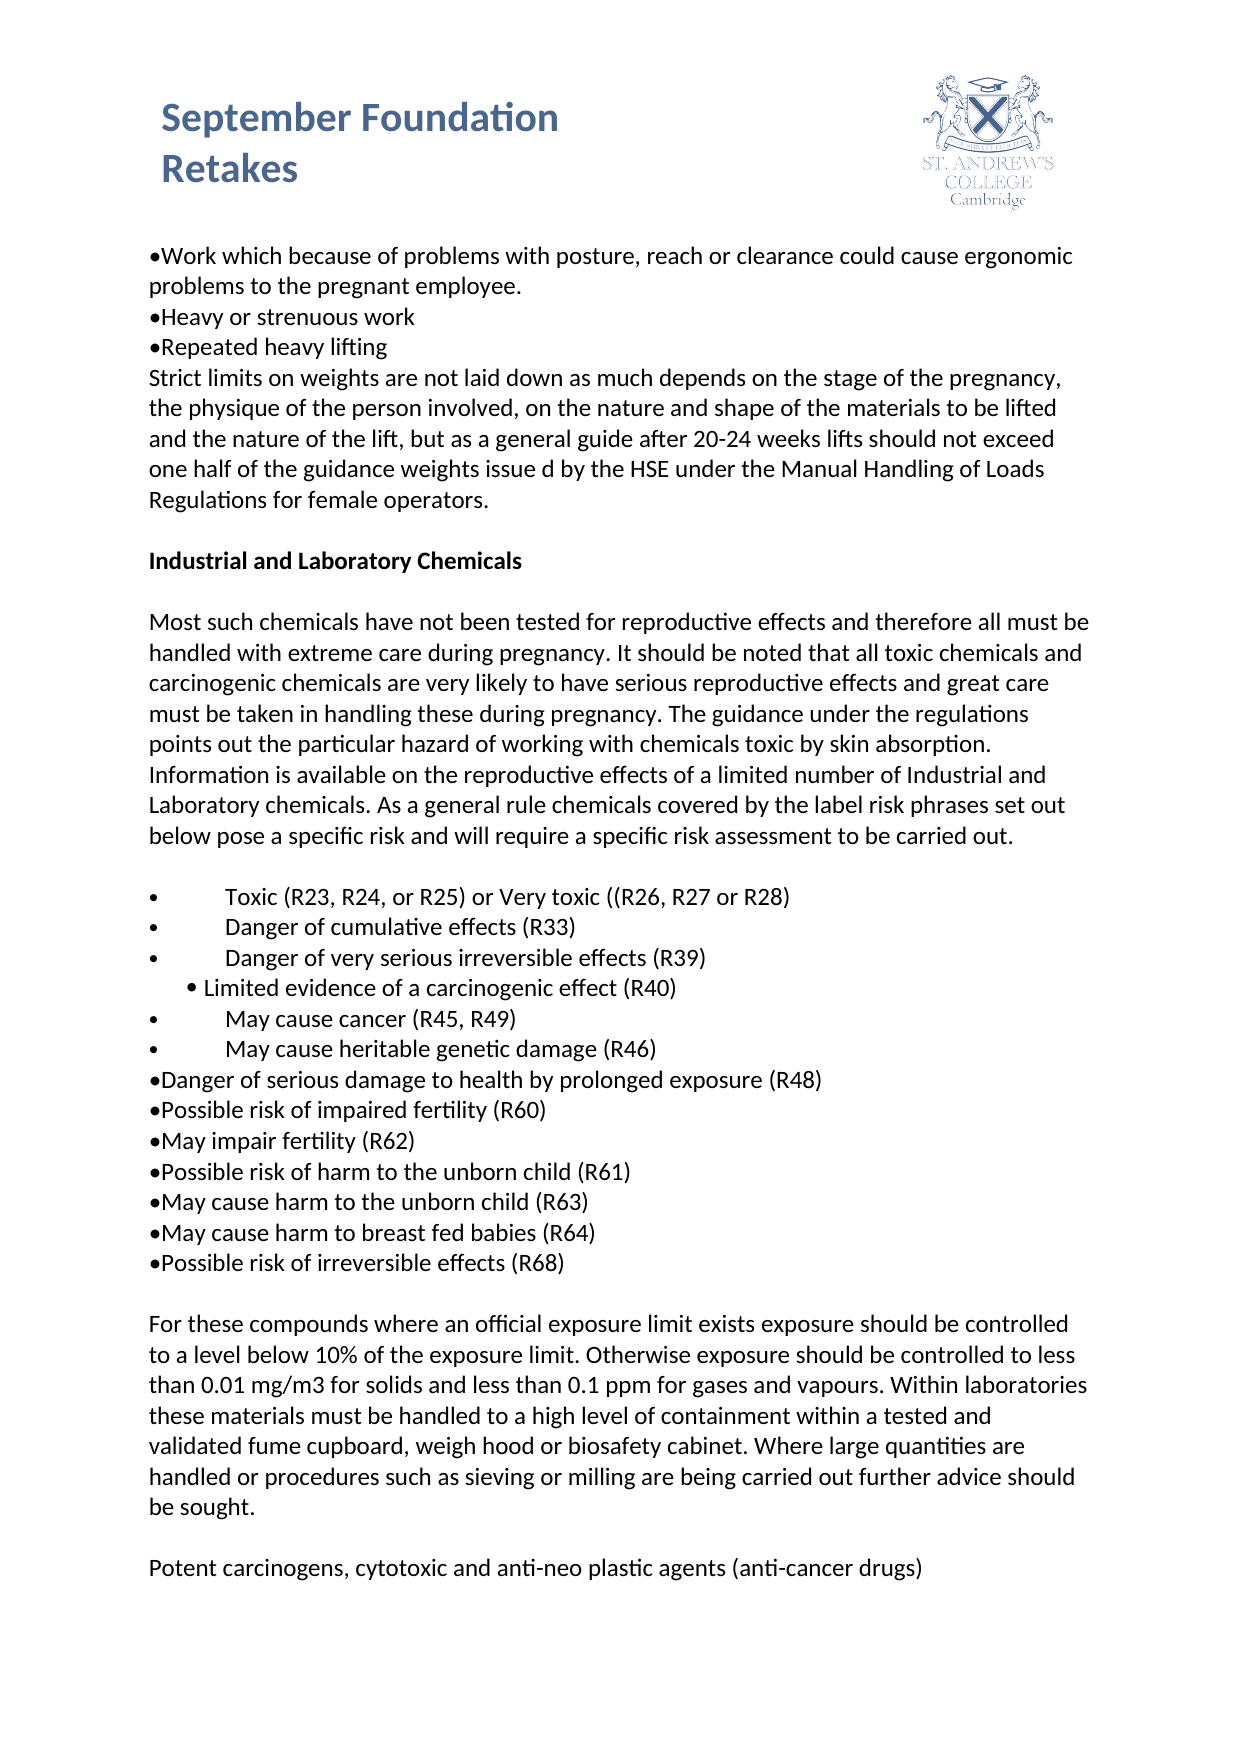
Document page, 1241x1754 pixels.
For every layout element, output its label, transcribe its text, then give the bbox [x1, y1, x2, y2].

text •Possible risk of harm to the unborn child (R61) [148, 1156, 1090, 1186]
text For these compounds where an official exposure limit exists exposure should be controlled to a level below 10% of the exposure limit. Otherwise exposure should be controlled to less than 0.01 mg/m3 for solids and less than 0.1 ppm for gases and vapours. Within laboratories these materials must be handled to a high level of containment within a tested and validated fume cupboard, weigh hood or biosafety cabinet. Where large quantities are handled or procedures such as sieving or milling are being carried out further advice should be sought. [148, 1308, 1090, 1522]
text •Possible risk of irreversible effects (R68) [148, 1247, 1090, 1278]
text Industrial and Laboratory Chemicals [148, 545, 1090, 576]
text Potent carcinogens, cytotoxic and anti-neo plastic agents (anti-cancer drugs) [148, 1552, 1090, 1583]
text •Work which because of problems with posture, reach or clearance could cause ergonomic problems to the pregnant employee. [148, 240, 1090, 301]
text •Possible risk of impaired fertility (R60) [148, 1094, 1090, 1125]
text •May cause harm to breast fed babies (R64) [148, 1217, 1090, 1247]
text Most such chemicals have not been tested for reproductive effects and therefore all must be handled with extreme care during pregnancy. It should be noted that all toxic chemicals and carcinogenic chemicals are very likely to have serious reproductive effects and great care must be taken in handling these during pregnancy. The guidance under the regulations points out the particular hazard of working with chemicals toxic by skin absorption. Information is available on the reproductive effects of a limited number of Industrial and Laboratory chemicals. As a general rule chemicals covered by the label risk phrases set out below pose a specific risk and will require a specific risk assessment to be carried out. [148, 606, 1090, 850]
text Strict limits on weights are not laid down as much depends on the stage of the pregnancy, the physique of the person involved, on the nature and shape of the materials to be lifted and the nature of the lift, but as a general guide after 20-24 weeks lifts should not exceed one half of the guidance weights issue d by the HSE under the Manual Handling of Loads Regulations for female operators. [148, 362, 1090, 515]
list Danger of very serious irreversible effects (R39) [150, 942, 1090, 972]
text •May cause harm to the unborn child (R63) [148, 1186, 1090, 1217]
text Limited evidence of a carcinogenic effect (R40) [187, 972, 1090, 1003]
text •May impair fertility (R62) [148, 1125, 1090, 1156]
text •Heavy or strenuous work [148, 301, 1090, 332]
text •Danger of serious damage to health by prolonged exposure (R48) [148, 1064, 1090, 1094]
list May cause heritable genetic damage (R46) [150, 1033, 1090, 1064]
list Danger of cumulative effects (R33) [150, 911, 1090, 942]
picture [898, 75, 1078, 210]
list Toxic (R23, R24, or R25) or Very toxic ((R26, R27 or R28) [150, 881, 1090, 911]
list May cause cancer (R45, R49) [150, 1003, 1090, 1033]
text •Repeated heavy lifting [148, 332, 1090, 362]
